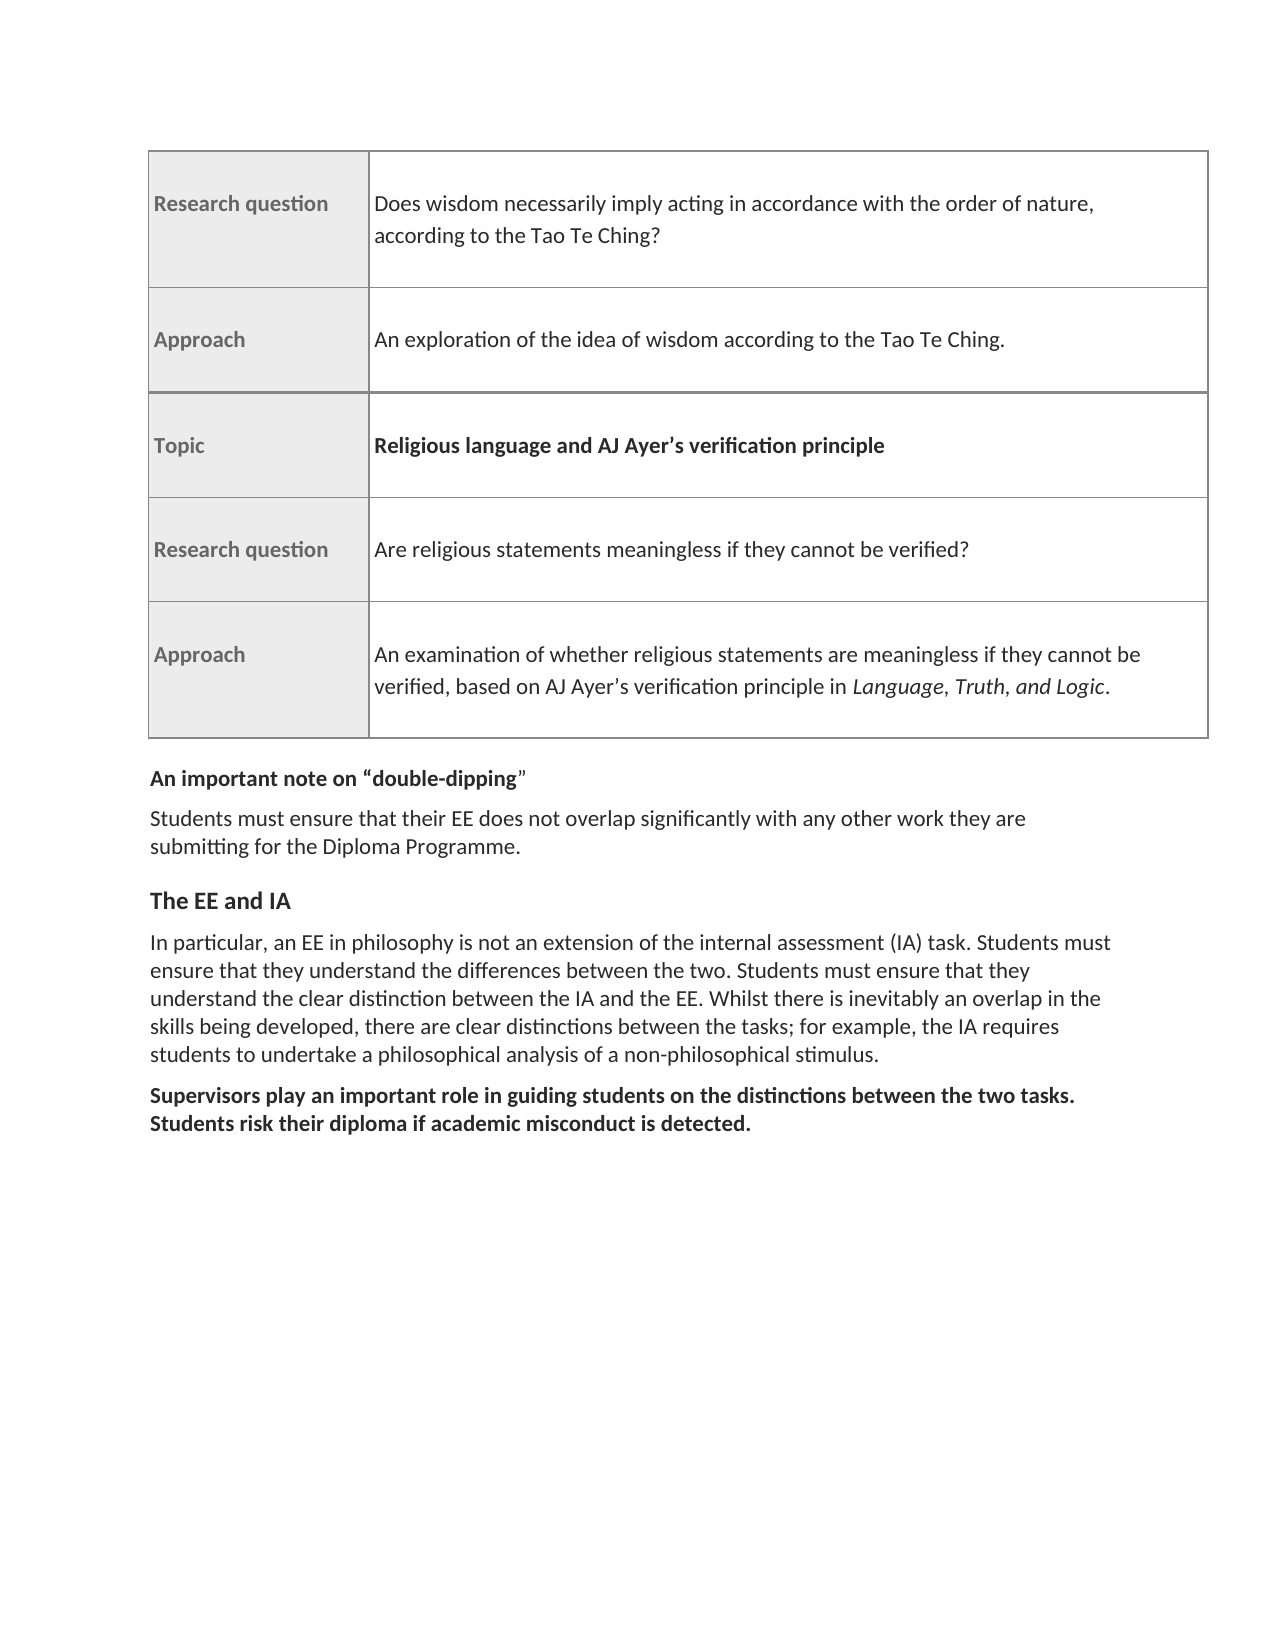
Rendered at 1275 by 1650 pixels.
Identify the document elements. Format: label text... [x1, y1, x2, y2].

table_cell Research question [149, 152, 368, 286]
text Students must ensure that their EE does not overlap significantly with any other work they are submitting for the Diploma Programme. [150, 804, 1125, 860]
table_cell Does wisdom necessarily imply acting in accordance with the order of nature, according to the Tao Te Ching? [370, 152, 1207, 286]
table_cell An examination of whether religious statements are meaningless if they cannot be verified, based on AJ Ayer’s verification principle in Language, Truth, and Logic. [370, 602, 1207, 737]
text Supervisors play an important role in guiding students on the distinctions between the two tasks. Students risk their diploma if academic misconduct is detected. [150, 1081, 1125, 1137]
table_cell Are religious statements meaningless if they cannot be verified? [370, 498, 1207, 601]
text In particular, an EE in philosophy is not an extension of the internal assessment (IA) task. Students must ensure that they understand the differences between the two. Students must ensure that they understand the clear distinction between the IA and the EE. Whilst there is inevitably an overlap in the skills being developed, there are clear distinctions between the tasks; for example, the IA requires students to undertake a philosophical analysis of a non-philosophical stimulus. [150, 928, 1125, 1068]
table_cell Research question [149, 498, 368, 601]
table_cell Approach [149, 602, 368, 737]
table_header Topic [149, 394, 368, 497]
table_cell Approach [149, 288, 368, 391]
subtitle An important note on “double-dipping” [150, 764, 1125, 792]
subtitle The EE and IA [150, 885, 1125, 916]
table_cell An exploration of the idea of wisdom according to the Tao Te Ching. [370, 288, 1207, 391]
table_header Religious language and AJ Ayer’s verification principle [370, 394, 1207, 497]
